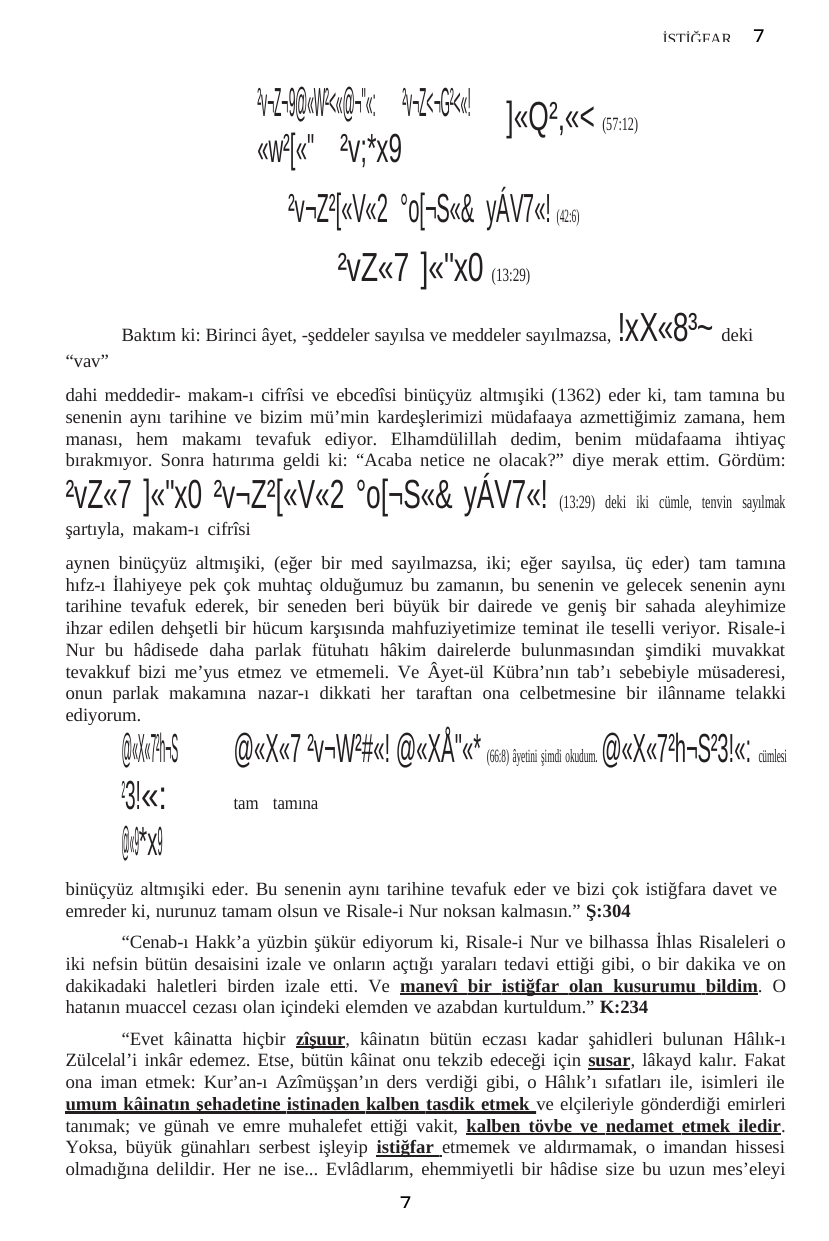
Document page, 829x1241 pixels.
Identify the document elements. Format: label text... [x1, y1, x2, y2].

text ]«Q²,«< (57:12) [506, 92, 797, 139]
text “Cenab-ı Hakk’a yüzbin şükür ediyorum ki, Risale-i Nur ve bilhassa İhlas Risaleleri o iki nefsin bütün desaisini izale ve onların açtığı yaraları tedavi ettiği gibi, o bir dakika ve on dakikadaki haletleri birden izale etti. Ve manevî bir istiğfar olan kusurumu bildim. O hatanın muaccel cezası olan içindeki elemden ve azabdan kurtuldum.” K:234 [65, 931, 786, 1018]
text ²v­Z«7 ]«"x­0 (13:29) [83, 243, 784, 290]
subtitle @«X«7²h¬S²3!«: @«9*x9­ [121, 726, 222, 865]
text ²v¬Z¬9@«W²<«@¬"«: ²v¬Z<¬G²<«! «w²[«" ²v­;­*x9­ [257, 78, 485, 171]
subtitle ²v¬Z²[«V«2 °o[¬S«& ­yÁV7«! (42:6) [83, 186, 783, 231]
text binüçyüz altmışiki eder. Bu senenin aynı tarihine tevafuk eder ve bizi çok istiğfara davet ve emreder ki, nurunuz tamam olsun ve Risale-i Nur noksan kalmasın.” Ş:304 [65, 878, 797, 921]
text Baktım ki: Birinci âyet, -şeddeler sayılsa ve meddeler sayılmazsa, !x­X«8³~ deki “vav” [65, 303, 790, 371]
text dahi meddedir- makam-ı cifrîsi ve ebcedîsi binüçyüz altmışiki (1362) eder ki, tam tamına bu senenin aynı tarihine ve bizim mü’min kardeşlerimizi müdafaaya azmettiğimiz zamana, hem manası, hem makamı tevafuk ediyor. Elhamdülillah dedim, benim müdafaama ihtiyaç bırakmıyor. Sonra hatırıma geldi ki: “Acaba netice ne olacak?” diye merak ettim. Gördüm: ²v­Z«7 ]«"x­0 ²v¬Z²[«V«2 °o[¬S«& ­yÁV7«! (13:29) deki iki cümle, tenvin sayılmak şartıyla, makam-ı cifrîsi [65, 384, 786, 539]
text @«X«7 ²v¬W²#«! @«XÅ"«* (66:8) âyetini şimdi okudum. @«X«7²h¬S²3!«: cümlesi tam tamına [233, 726, 797, 818]
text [65, 1028, 786, 1180]
text aynen binüçyüz altmışiki, (eğer bir med sayılmazsa, iki; eğer sayılsa, üç eder) tam tamına hıfz-ı İlahiyeye pek çok muhtaç olduğumuz bu zamanın, bu senenin ve gelecek senenin aynı tarihine tevafuk ederek, bir seneden beri büyük bir dairede ve geniş bir sahada aleyhimize ihzar edilen dehşetli bir hücum karşısında mahfuziyetimize teminat ile teselli veriyor. Risale-i Nur bu hâdisede daha parlak fütuhatı hâkim dairelerde bulunmasından şimdiki muvakkat tevakkuf bizi me’yus etmez ve etmemeli. Ve Âyet-ül Kübra’nın tab’ı sebebiyle müsaderesi, onun parlak makamına nazar-ı dikkati her taraftan ona celbetmesine bir ilânname telakki ediyorum. [65, 552, 786, 726]
